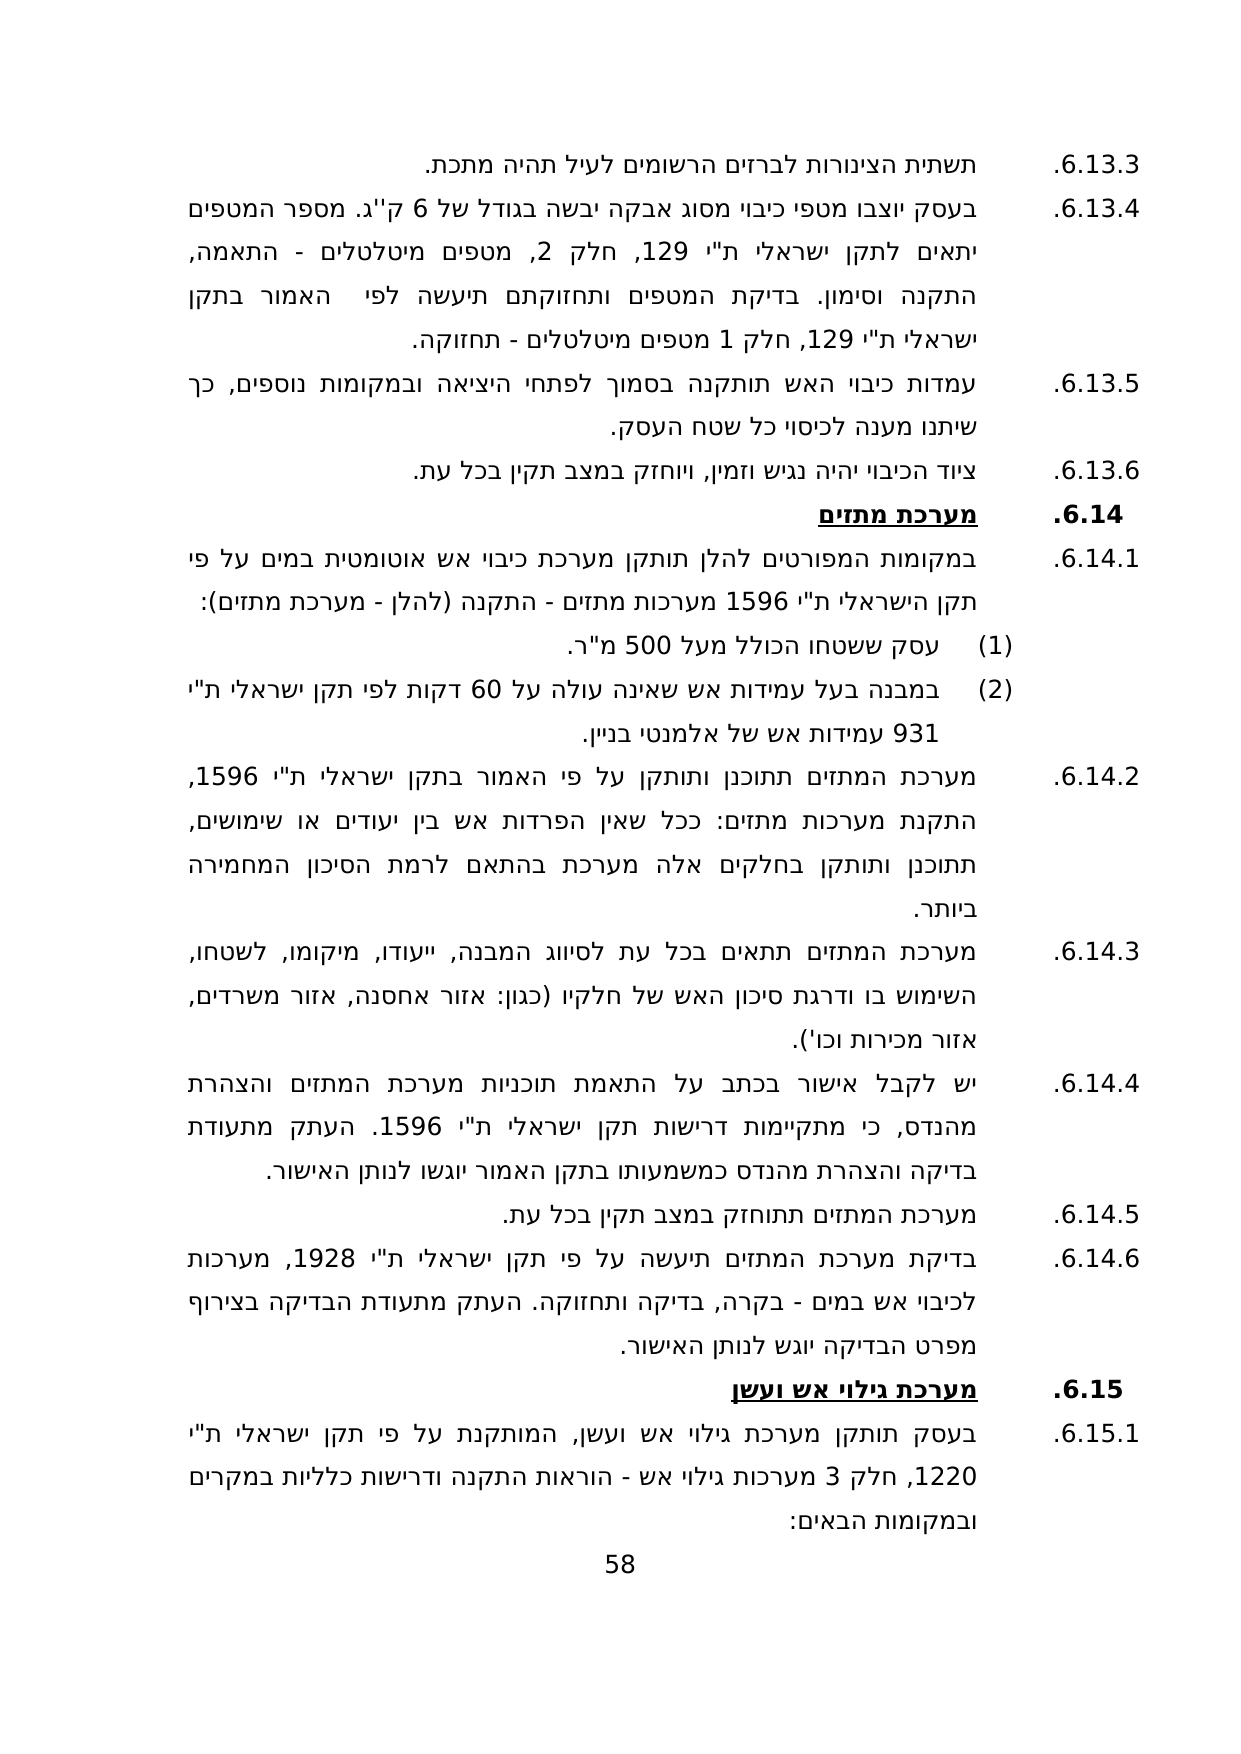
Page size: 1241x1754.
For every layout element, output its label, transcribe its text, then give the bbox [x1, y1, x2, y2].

list מערכת המתזים תתוכנן ותותקן על פי האמור בתקן ישראלי ת"י 1596, התקנת מערכות מתזים: ככל שאין הפרדות אש בין יעודים או שימושים, תתוכנן ותותקן בחלקים אלה מערכת בהתאם לרמת הסיכון המחמירה ביותר. [187, 762, 1053, 923]
list תשתית הצינורות לברזים הרשומים לעיל תהיה מתכת. [187, 150, 1053, 179]
list בעסק תותקן מערכת גילוי אש ועשן, המותקנת על פי תקן ישראלי ת"י 1220, חלק 3 מערכות גילוי אש - הוראות התקנה ודרישות כלליות במקרים ובמקומות הבאים: [187, 1419, 1053, 1535]
list ציוד הכיבוי יהיה נגיש וזמין, ויוחזק במצב תקין בכל עת. [187, 456, 1053, 485]
list מערכת המתזים תתאים בכל עת לסיווג המבנה, ייעודו, מיקומו, לשטחו, השימוש בו ודרגת סיכון האש של חלקיו (כגון: אזור אחסנה, אזור משרדים, אזור מכירות וכו'). [187, 937, 1053, 1054]
list במבנה בעל עמידות אש שאינה עולה על 60 דקות לפי תקן ישראלי ת"י 931 עמידות אש של אלמנטי בניין. [187, 675, 978, 748]
list במקומות המפורטים להלן תותקן מערכת כיבוי אש אוטומטית במים על פי תקן הישראלי ת"י 1596 מערכות מתזים - התקנה (להלן - מערכת מתזים): [187, 544, 1053, 617]
list בדיקת מערכת המתזים תיעשה על פי תקן ישראלי ת"י 1928, מערכות לכיבוי אש במים - בקרה, בדיקה ותחזוקה. העתק מתעודת הבדיקה בצירוף מפרט הבדיקה יוגש לנותן האישור. [187, 1244, 1053, 1360]
list מערכת גילוי אש ועשן [187, 1375, 1053, 1404]
list עמדות כיבוי האש תותקנה בסמוך לפתחי היציאה ובמקומות נוספים, כך שיתנו מענה לכיסוי כל שטח העסק. [187, 369, 1053, 442]
list מערכת מתזים [187, 500, 1053, 529]
list בעסק יוצבו מטפי כיבוי מסוג אבקה יבשה בגודל של 6 ק''ג. מספר המטפים יתאים לתקן ישראלי ת"י 129, חלק 2, מטפים מיטלטלים - התאמה, התקנה וסימון. בדיקת המטפים ותחזוקתם תיעשה לפי האמור בתקן ישראלי ת"י 129, חלק 1 מטפים מיטלטלים - תחזוקה. [187, 194, 1053, 354]
list מערכת המתזים תתוחזק במצב תקין בכל עת. [187, 1200, 1053, 1229]
list יש לקבל אישור בכתב על התאמת תוכניות מערכת המתזים והצהרת מהנדס, כי מתקיימות דרישות תקן ישראלי ת"י 1596. העתק מתעודת בדיקה והצהרת מהנדס כמשמעותו בתקן האמור יוגשו לנותן האישור. [187, 1069, 1053, 1185]
list עסק ששטחו הכולל מעל 500 מ"ר. [187, 631, 978, 660]
